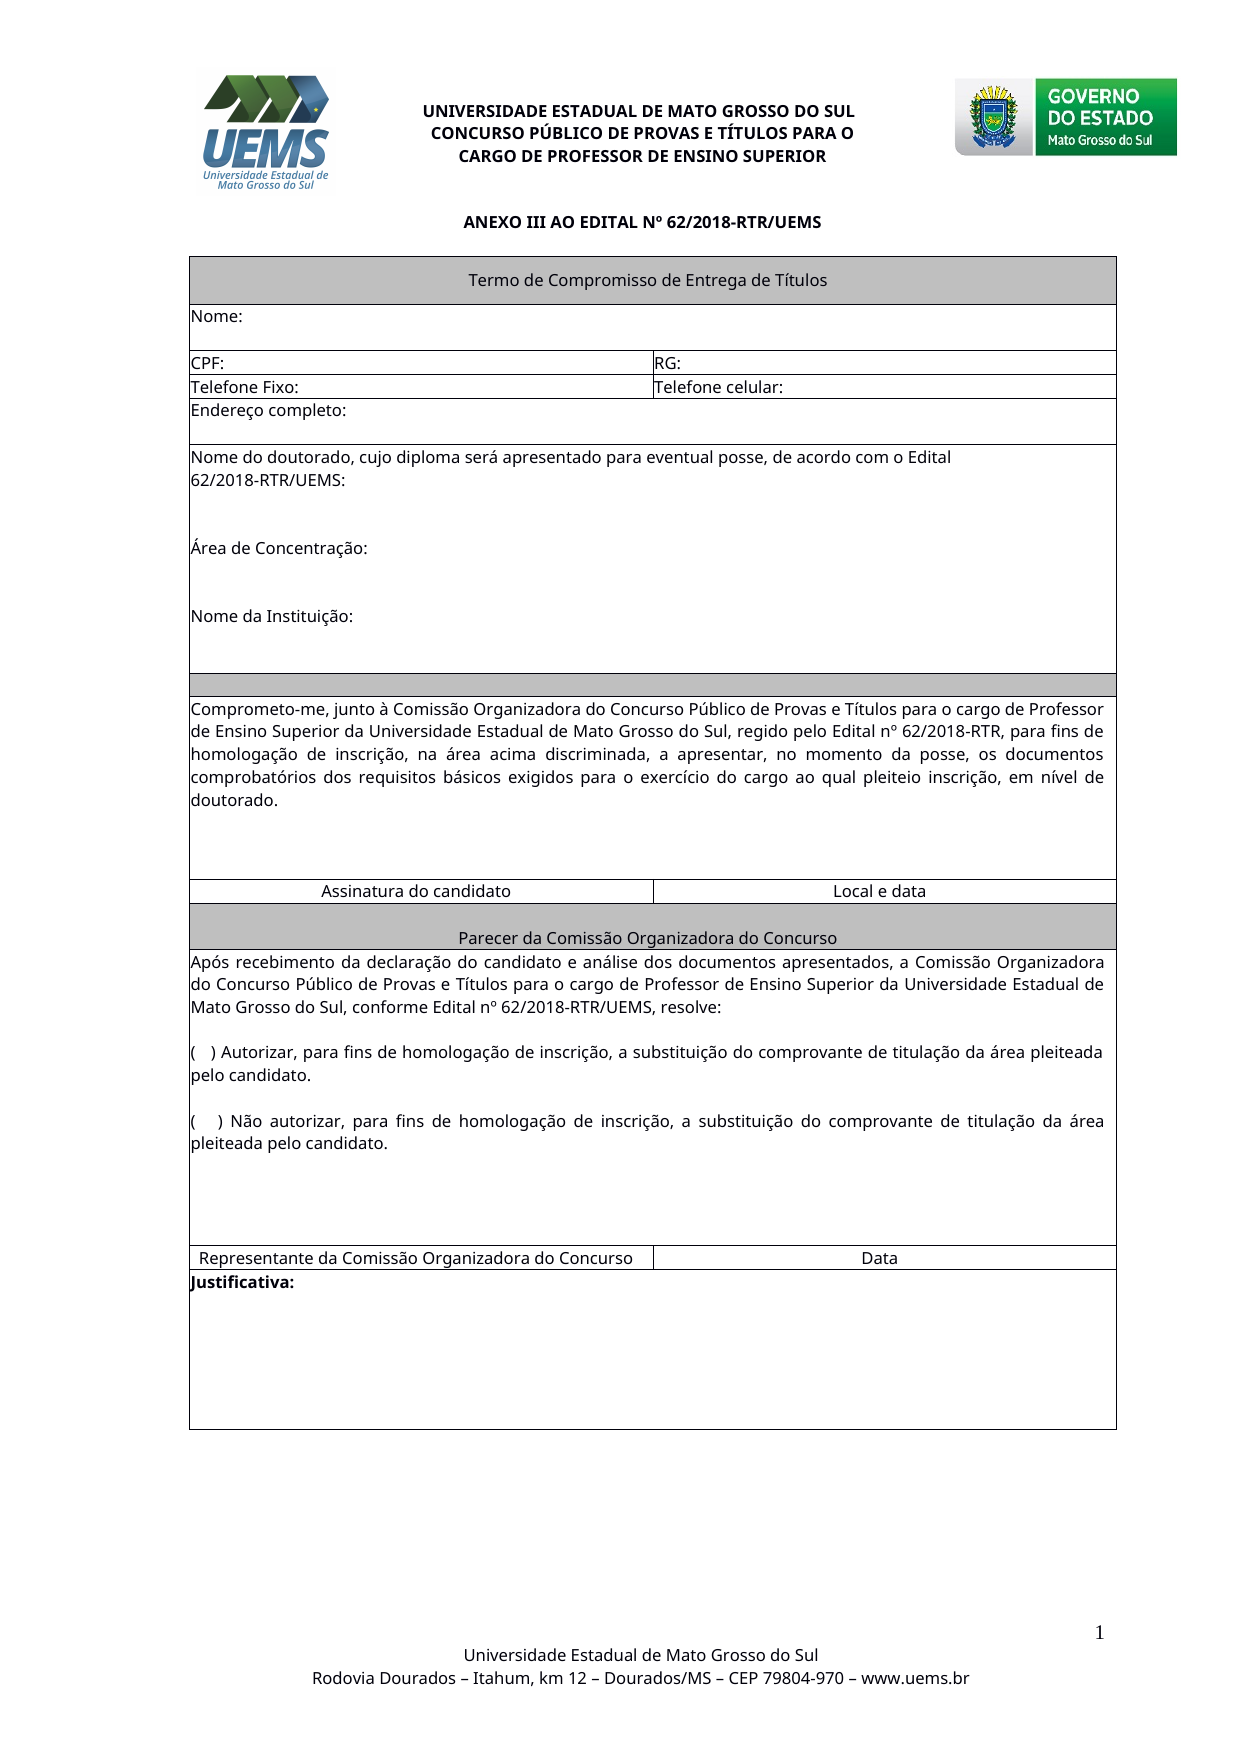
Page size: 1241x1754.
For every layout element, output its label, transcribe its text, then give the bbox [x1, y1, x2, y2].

table_cell Assinatura do candidato [190, 880, 653, 903]
table_cell Justificativa: [190, 1270, 1116, 1429]
table_cell [190, 674, 1116, 696]
table_cell Local e data [654, 880, 1116, 903]
table_cell Após recebimento da declaração do candidato e análise dos documentos apresentados, a Comissão Organizadora do Concurso Público de Provas e Títulos para o cargo de Professor de Ensino Superior da Universidade Estadual de Mato Grosso do Sul, conforme Edital nº 62/2018-RTR/UEMS, resolve: ( ) Autorizar, para fins de homologação de inscrição, a substituição do comprovante de titulação da área pleiteada pelo candidato. ( ) Não autorizar, para fins de homologação de inscrição, a substituição do comprovante de titulação da área pleiteada pelo candidato. [190, 950, 1116, 1245]
table_cell Nome: [190, 305, 1116, 350]
picture [195, 67, 337, 196]
text ANEXO III AO EDITAL Nº 62/2018-RTR/UEMS [177, 211, 1107, 233]
picture [951, 76, 1181, 159]
table_cell Parecer da Comissão Organizadora do Concurso [190, 904, 1116, 949]
table_cell Comprometo-me, junto à Comissão Organizadora do Concurso Público de Provas e Títulos para o cargo de Professor de Ensino Superior da Universidade Estadual de Mato Grosso do Sul, regido pelo Edital nº 62/2018-RTR, para fins de homologação de inscrição, na área acima discriminada, a apresentar, no momento da posse, os documentos comprobatórios dos requisitos básicos exigidos para o exercício do cargo ao qual pleiteio inscrição, em nível de doutorado. [190, 697, 1116, 879]
table_cell Telefone celular: [654, 375, 1116, 398]
table_cell CPF: [190, 351, 653, 374]
table_cell Representante da Comissão Organizadora do Concurso [190, 1246, 653, 1269]
table_cell Endereço completo: [190, 399, 1116, 444]
table_cell Telefone Fixo: [190, 375, 653, 398]
table_cell Nome do doutorado, cujo diploma será apresentado para eventual posse, de acordo com o Edital 62/2018-RTR/UEMS: Área de Concentração: Nome da Instituição: [190, 445, 1116, 672]
table_cell Data [654, 1246, 1116, 1269]
table_header Termo de Compromisso de Entrega de Títulos [190, 257, 1116, 304]
table_cell RG: [654, 351, 1116, 374]
